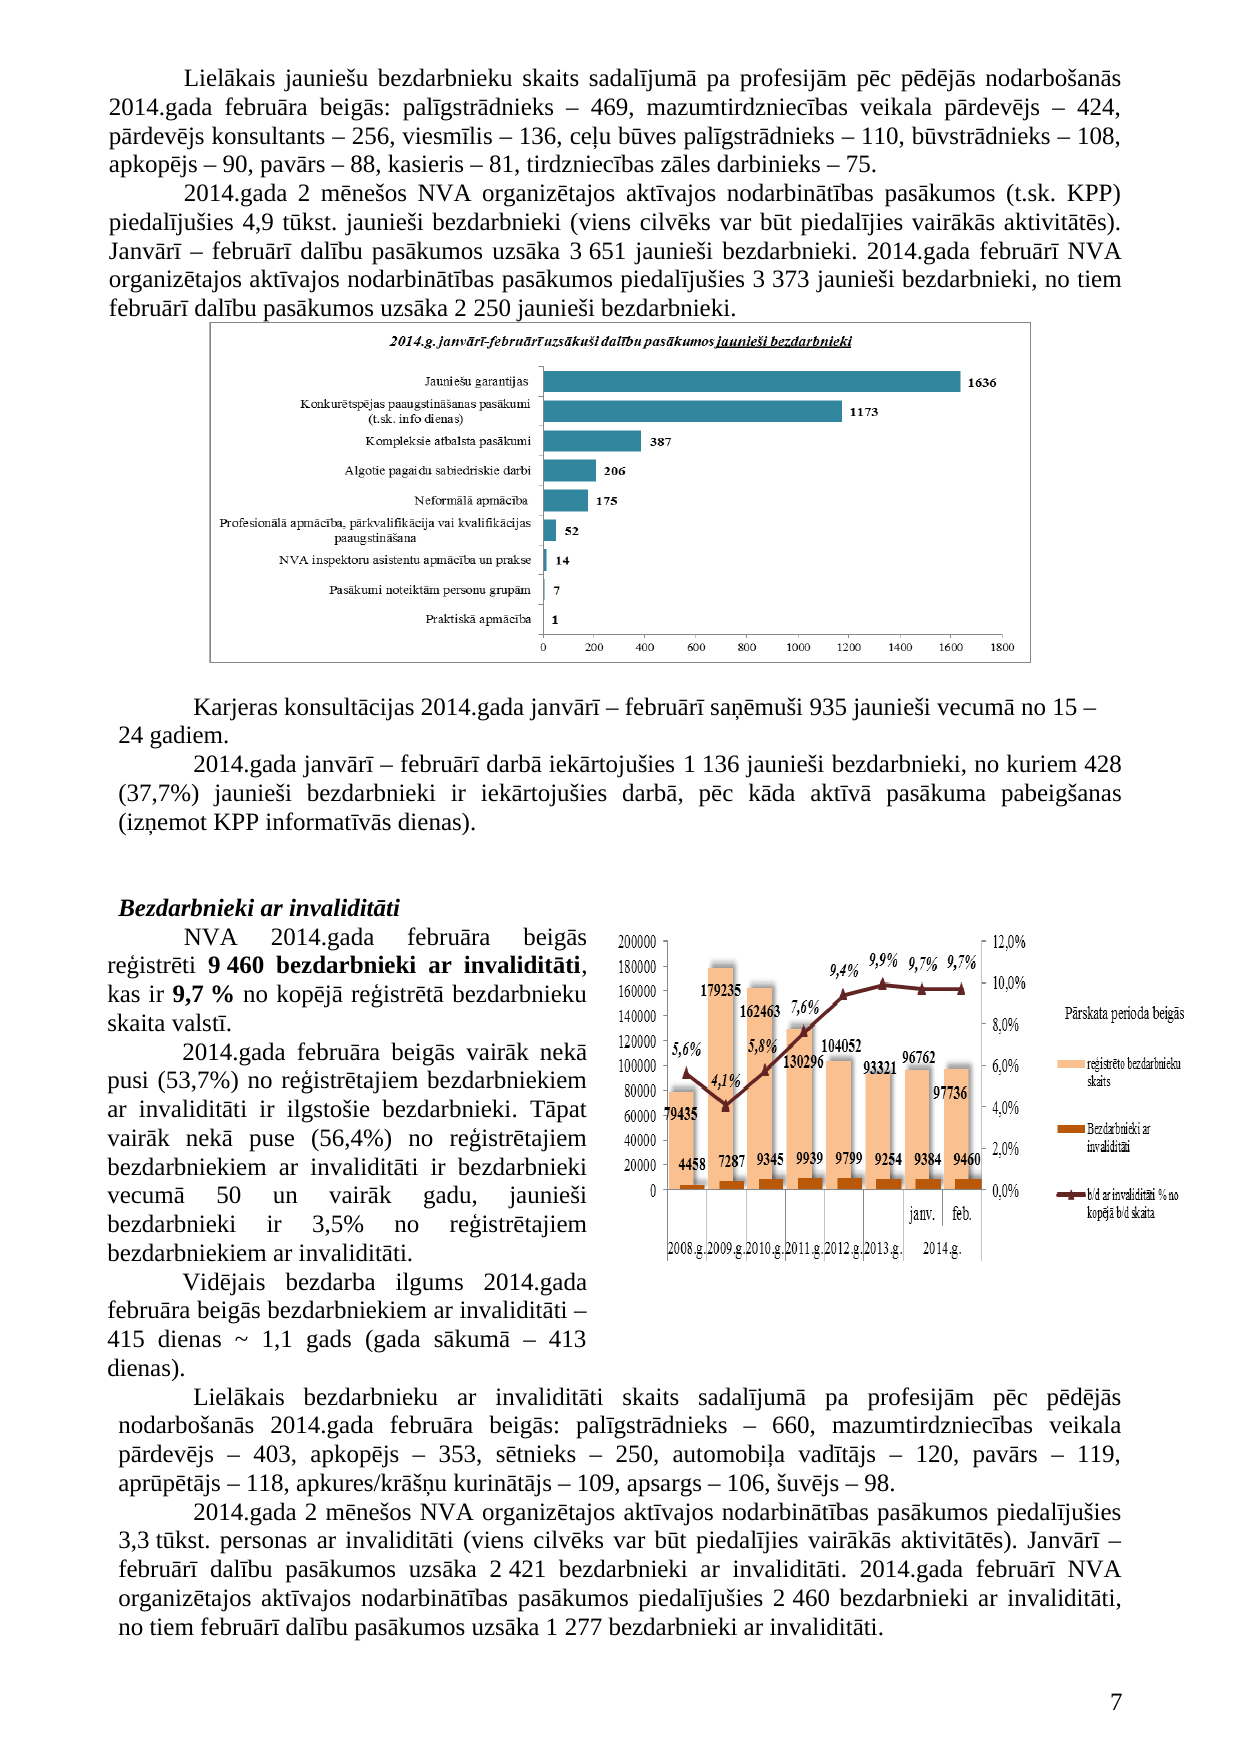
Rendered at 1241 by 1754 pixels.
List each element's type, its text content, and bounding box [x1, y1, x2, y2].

text 2014.gada 2 mēnešos NVA organizētajos aktīvajos nodarbinātības pasākumos piedalījušies 3,3 tūkst. personas ar invaliditāti (viens cilvēks var būt piedalījies vairākās aktivitātēs). Janvārī – februārī dalību pasākumos uzsāka 2 421 bezdarbnieki ar invaliditāti. 2014.gada februārī NVA organizētajos aktīvajos nodarbinātības pasākumos piedalījušies 2 460 bezdarbnieki ar invaliditāti, no tiem februārī dalību pasākumos uzsāka 1 277 bezdarbnieki ar invaliditāti. [118, 1497, 1122, 1640]
text Bezdarbnieki ar invaliditāti [118, 893, 1122, 922]
text 2014.gada 2 mēnešos NVA organizētajos aktīvajos nodarbinātības pasākumos (t.sk. KPP) piedalījušies 4,9 tūkst. jaunieši bezdarbnieki (viens cilvēks var būt piedalījies vairākās aktivitātēs). Janvārī – februārī dalību pasākumos uzsāka 3 651 jaunieši bezdarbnieki. 2014.gada februārī NVA organizētajos aktīvajos nodarbinātības pasākumos piedalījušies 3 373 jaunieši bezdarbnieki, no tiem februārī dalību pasākumos uzsāka 2 250 jaunieši bezdarbnieki. [109, 178, 1122, 322]
picture [609, 921, 1191, 1340]
table_header [599, 922, 1214, 1382]
picture [209, 322, 1031, 663]
text Lielākais jauniešu bezdarbnieku skaits sadalījumā pa profesijām pēc pēdējās nodarbošanās 2014.gada februāra beigās: palīgstrādnieks – 469, mazumtirdzniecības veikala pārdevējs – 424, pārdevējs konsultants – 256, viesmīlis – 136, ceļu būves palīgstrādnieks – 110, būvstrādnieks – 108, apkopējs – 90, pavārs – 88, kasieris – 81, tirdzniecības zāles darbinieks – 75. [109, 63, 1122, 178]
text Lielākais bezdarbnieku ar invaliditāti skaits sadalījumā pa profesijām pēc pēdējās nodarbošanās 2014.gada februāra beigās: palīgstrādnieks – 660, mazumtirdzniecības veikala pārdevējs – 403, apkopējs – 353, sētnieks – 250, automobiļa vadītājs – 120, pavārs – 119, aprūpētājs – 118, apkures/krāšņu kurinātājs – 109, apsargs – 106, šuvējs – 98. [118, 1382, 1122, 1497]
text Karjeras konsultācijas 2014.gada janvārī – februārī saņēmuši 935 jaunieši vecumā no 15 – 24 gadiem. [118, 692, 1122, 749]
text 2014.gada janvārī – februārī darbā iekārtojušies 1 136 jaunieši bezdarbnieki, no kuriem 428 (37,7%) jaunieši bezdarbnieki ir iekārtojušies darbā, pēc kāda aktīvā pasākuma pabeigšanas (izņemot KPP informatīvās dienas). [118, 749, 1122, 835]
table_header NVA 2014.gada februāra beigās reģistrēti 9 460 bezdarbnieki ar invaliditāti, kas ir 9,7 % no kopējā reģistrētā bezdarbnieku skaita valstī. 2014.gada februāra beigās vairāk nekā pusi (53,7%) no reģistrētajiem bezdarbniekiem ar invaliditāti ir ilgstošie bezdarbnieki. Tāpat vairāk nekā puse (56,4%) no reģistrētajiem bezdarbniekiem ar invaliditāti ir bezdarbnieki vecumā 50 un vairāk gadu, jaunieši bezdarbnieki ir 3,5% no reģistrētajiem bezdarbniekiem ar invaliditāti. Vidējais bezdarba ilgums 2014.gada februāra beigās bezdarbniekiem ar invaliditāti – 415 dienas ~ 1,1 gads (gada sākumā – 413 dienas). [96, 922, 598, 1382]
